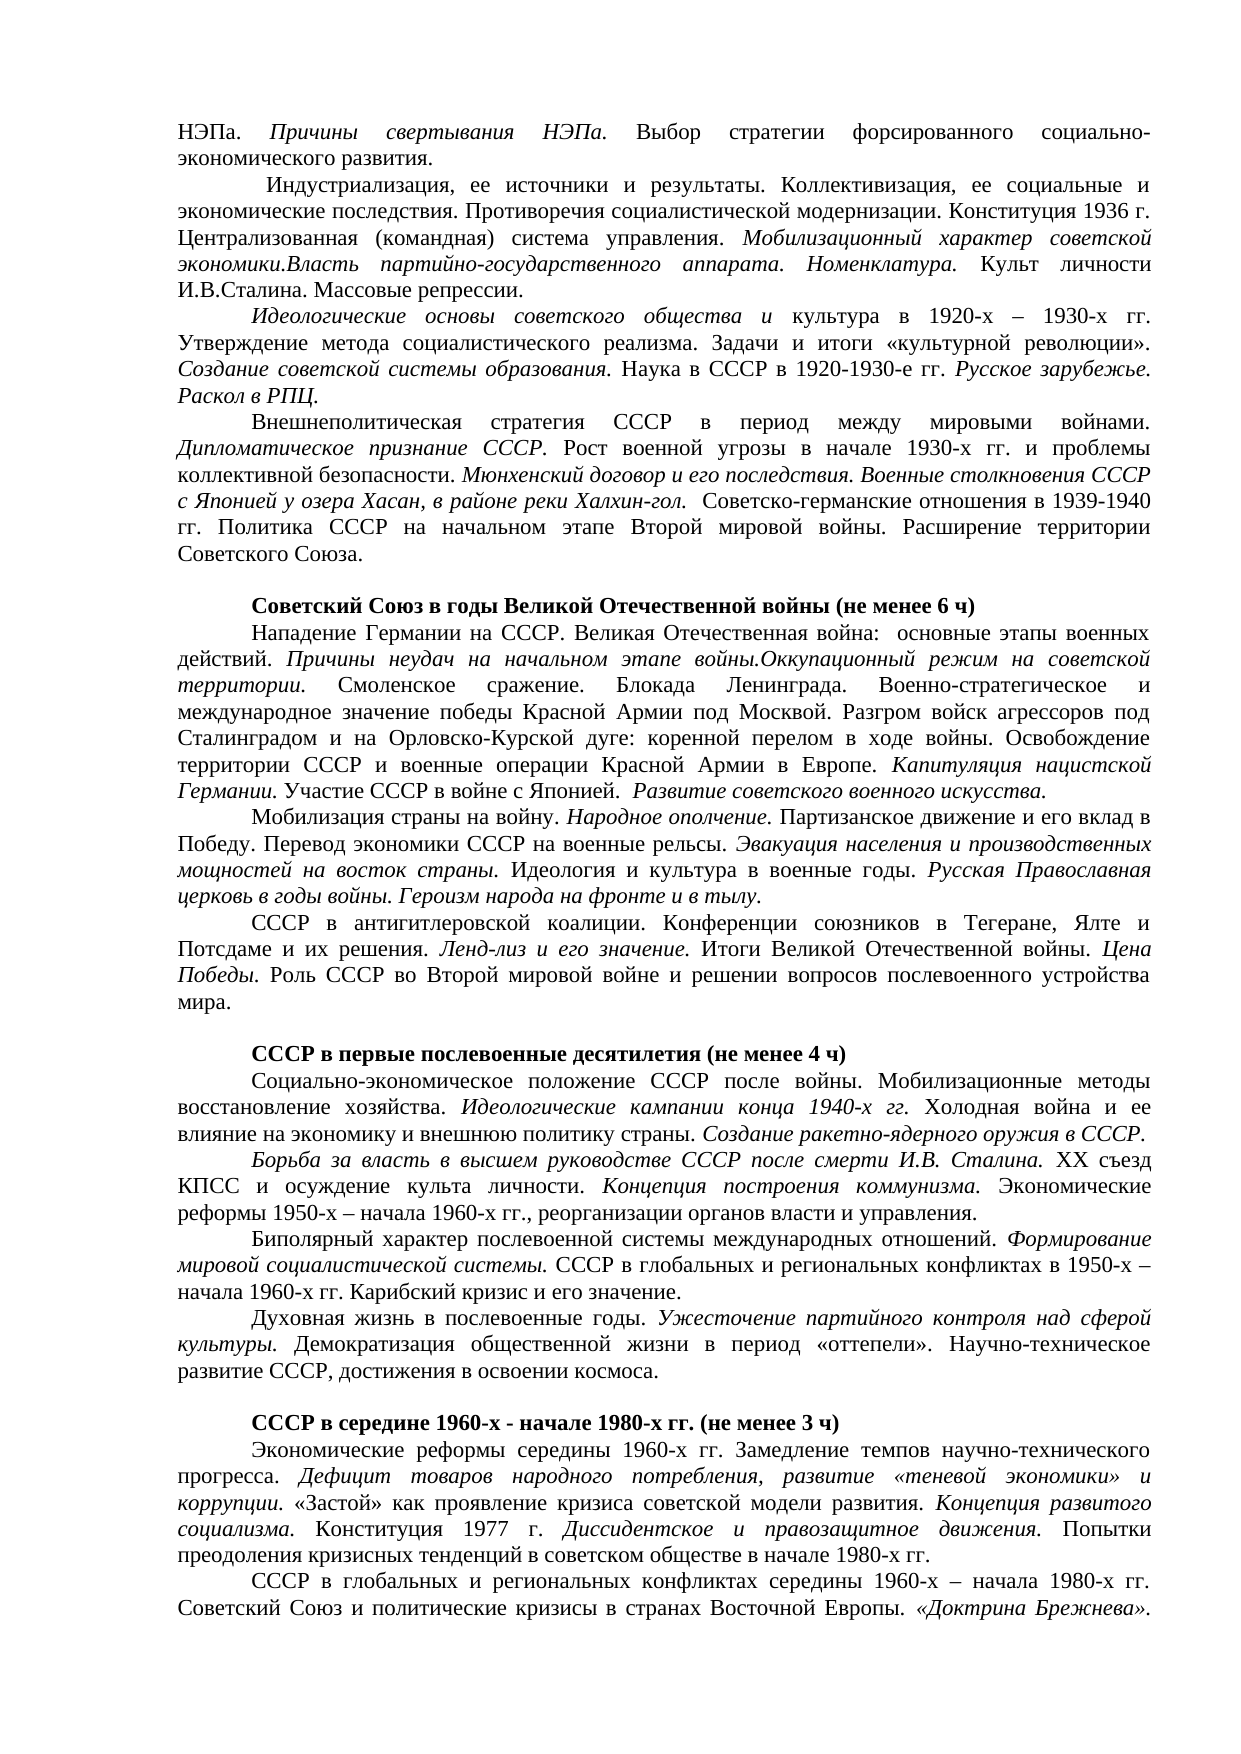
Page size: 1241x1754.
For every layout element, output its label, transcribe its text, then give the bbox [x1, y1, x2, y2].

text СССР в первые послевоенные десятилетия (не менее 4 ч) [177, 1041, 1152, 1067]
text СССР в середине 1960-х - начале 1980-х гг. (не менее 3 ч) [177, 1409, 1152, 1436]
text Экономические реформы середины 1960-х гг. Замедление темпов научно-технического прогресса. Дефицит товаров народного потребления, развитие «теневой экономики» и коррупции. «Застой» как проявление кризиса советской модели развития. Концепция развитого социализма. Конституция 1977 г. Диссидентское и правозащитное движения. Попытки преодоления кризисных тенденций в советском обществе в начале 1980-х гг. [177, 1436, 1152, 1568]
text Нападение Германии на СССР. Великая Отечественная война: основные этапы военных действий. Причины неудач на начальном этапе войны.Оккупационный режим на советской территории. Смоленское сражение. Блокада Ленинграда. Военно-стратегическое и международное значение победы Красной Армии под Москвой. Разгром войск агрессоров под Сталинградом и на Орловско-Курской дуге: коренной перелом в ходе войны. Освобождение территории СССР и военные операции Красной Армии в Европе. Капитуляция нацистской Германии. Участие СССР в войне с Японией. Развитие советского военного искусства. [177, 619, 1152, 803]
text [177, 1568, 1152, 1620]
text СССР в антигитлеровской коалиции. Конференции союзников в Тегеране, Ялте и Потсдаме и их решения. Ленд-лиз и его значение. Итоги Великой Отечественной войны. Цена Победы. Роль СССР во Второй мировой войне и решении вопросов послевоенного устройства мира. [177, 909, 1152, 1014]
text Борьба за власть в высшем руководстве СССР после смерти И.В. Сталина. ХХ съезд КПСС и осуждение культа личности. Концепция построения коммунизма. Экономические реформы 1950-х – начала 1960-х гг., реорганизации органов власти и управления. [177, 1146, 1152, 1225]
text Индустриализация, ее источники и результаты. Коллективизация, ее социальные и экономические последствия. Противоречия социалистической модернизации. Конституция 1936 г. Централизованная (командная) система управления. Мобилизационный характер советской экономики.Власть партийно-государственного аппарата. Номенклатура. Культ личности И.В.Сталина. Массовые репрессии. [177, 171, 1152, 303]
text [177, 118, 1152, 171]
text Социально-экономическое положение СССР после войны. Мобилизационные методы восстановление хозяйства. Идеологические кампании конца 1940-х гг. Холодная война и ее влияние на экономику и внешнюю политику страны. Создание ракетно-ядерного оружия в СССР. [177, 1067, 1152, 1146]
text Советский Союз в годы Великой Отечественной войны (не менее 6 ч) [177, 592, 1152, 619]
text Биполярный характер послевоенной системы международных отношений. Формирование мировой социалистической системы. СССР в глобальных и региональных конфликтах в 1950-х – начала 1960-х гг. Карибский кризис и его значение. [177, 1225, 1152, 1304]
text Идеологические основы советского общества и культура в 1920-х – 1930-х гг. Утверждение метода социалистического реализма. Задачи и итоги «культурной революции». Создание советской системы образования. Наука в СССР в 1920-1930-е гг. Русское зарубежье. Раскол в РПЦ. [177, 303, 1152, 408]
text Мобилизация страны на войну. Народное ополчение. Партизанское движение и его вклад в Победу. Перевод экономики СССР на военные рельсы. Эвакуация населения и производственных мощностей на восток страны. Идеология и культура в военные годы. Русская Православная церковь в годы войны. Героизм народа на фронте и в тылу. [177, 803, 1152, 909]
text Духовная жизнь в послевоенные годы. Ужесточение партийного контроля над сферой культуры. Демократизация общественной жизни в период «оттепели». Научно-техническое развитие СССР, достижения в освоении космоса. [177, 1304, 1152, 1383]
text Внешнеполитическая стратегия СССР в период между мировыми войнами. Дипломатическое признание СССР. Рост военной угрозы в начале 1930-х гг. и проблемы коллективной безопасности. Мюнхенский договор и его последствия. Военные столкновения СССР с Японией у озера Хасан, в районе реки Халхин-гол. Советско-германские отношения в 1939-1940 гг. Политика СССР на начальном этапе Второй мировой войны. Расширение территории Советского Союза. [177, 408, 1152, 566]
